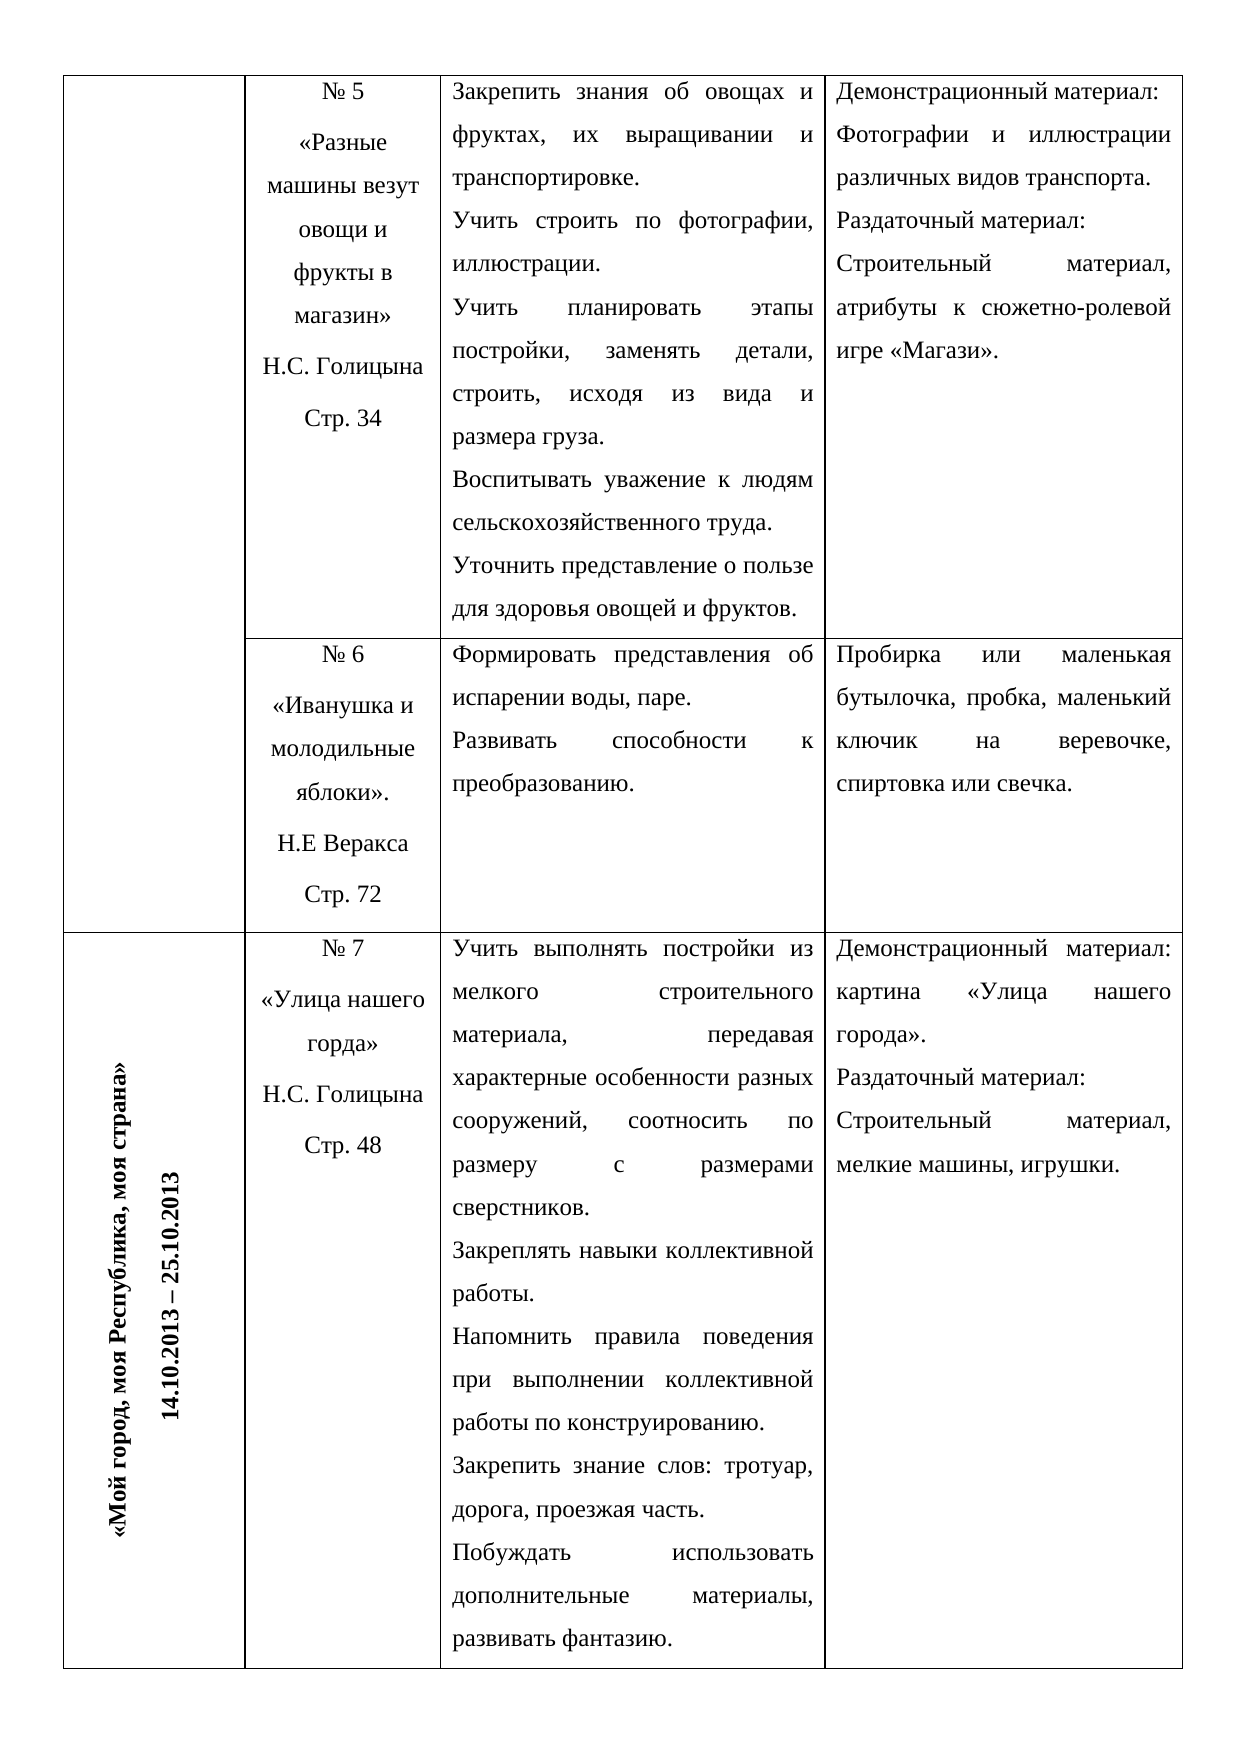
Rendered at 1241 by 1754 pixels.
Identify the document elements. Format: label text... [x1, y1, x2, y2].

table_cell Демонстрационный материал: картина «Улица нашего города». Раздаточный материал: Строительный материал, мелкие машины, игрушки. [826, 933, 1182, 1667]
table_cell Пробирка или маленькая бутылочка, пробка, маленький ключик на веревочке, спиртовка или свечка. [826, 639, 1182, 932]
table_cell Учить выполнять постройки из мелкого строительного материала, передавая характерные особенности разных сооружений, соотносить по размеру с размерами сверстников. Закреплять навыки коллективной работы. Напомнить правила поведения при выполнении коллективной работы по конструированию. Закрепить знание слов: тротуар, дорога, проезжая часть. Побуждать использовать дополнительные материалы, развивать фантазию. [441, 933, 824, 1667]
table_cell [64, 76, 244, 932]
table_cell Закрепить знания об овощах и фруктах, их выращивании и транспортировке. Учить строить по фотографии, иллюстрации. Учить планировать этапы постройки, заменять детали, строить, исходя из вида и размера груза. Воспитывать уважение к людям сельскохозяйственного труда. Уточнить представление о пользе для здоровья овощей и фруктов. [441, 76, 824, 638]
table_cell № 5 «Разные машины везут овощи и фрукты в магазин» Н.С. Голицына Стр. 34 [246, 76, 440, 638]
table_cell Демонстрационный материал: Фотографии и иллюстрации различных видов транспорта. Раздаточный материал: Строительный материал, атрибуты к сюжетно-ролевой игре «Магази». [826, 76, 1182, 638]
table_cell № 6 «Иванушка и молодильные яблоки». Н.Е Веракса Стр. 72 [246, 639, 440, 932]
table_cell № 7 «Улица нашего горда» Н.С. Голицына Стр. 48 [246, 933, 440, 1667]
table_cell Формировать представления об испарении воды, паре. Развивать способности к преобразованию. [441, 639, 824, 932]
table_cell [64, 933, 244, 1667]
